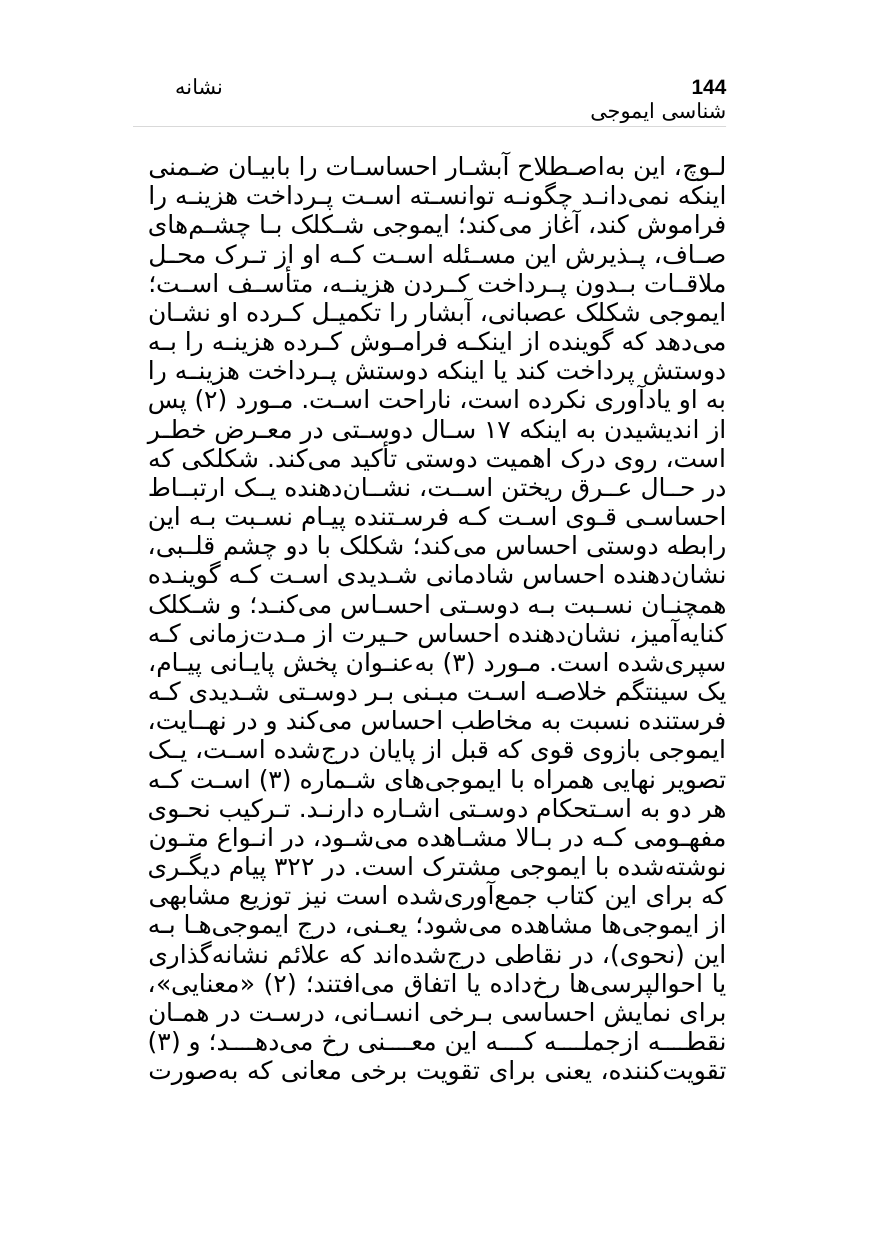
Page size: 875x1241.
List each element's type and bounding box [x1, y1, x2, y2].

text [148, 152, 726, 1086]
